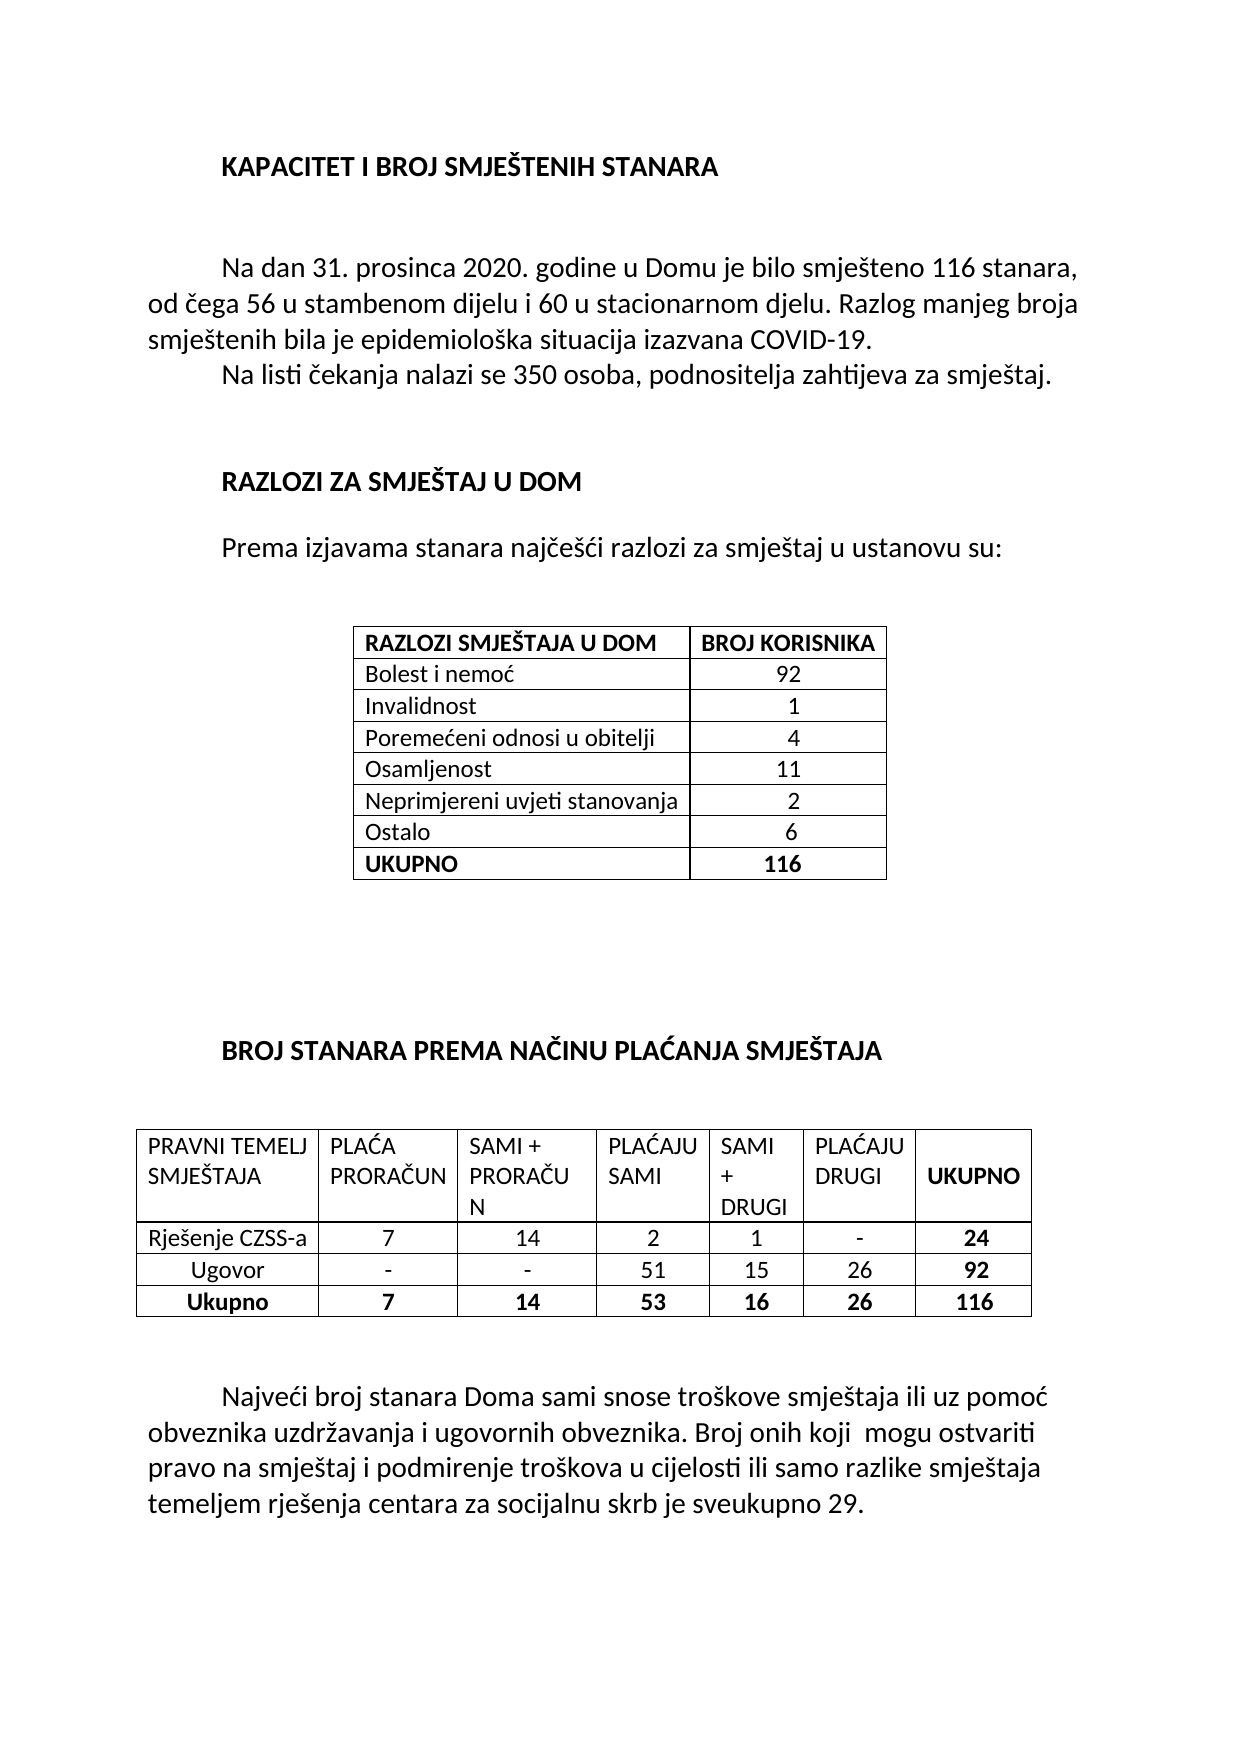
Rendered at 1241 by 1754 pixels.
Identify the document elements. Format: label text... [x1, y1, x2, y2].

table_cell 15 [710, 1254, 803, 1284]
table_cell 51 [597, 1254, 709, 1284]
table_cell 14 [458, 1286, 596, 1316]
table_cell 26 [804, 1286, 915, 1316]
text Na dan 31. prosinca 2020. godine u Domu je bilo smješteno 116 stanara, od čega 56 u stambenom dijelu i 60 u stacionarnom djelu. Razlog manjeg broja smještenih bila je epidemiološka situacija izazvana COVID-19. [148, 249, 1092, 356]
table_cell 14 [458, 1223, 596, 1253]
table_cell 2 [691, 785, 886, 815]
table_cell 7 [319, 1223, 457, 1253]
table_cell Invalidnost [354, 690, 689, 721]
table_cell 2 [597, 1223, 709, 1253]
text Prema izjavama stanara najčešći razlozi za smještaj u ustanovu su: [148, 529, 1092, 565]
text Na listi čekanja nalazi se 350 osoba, podnositelja zahtijeva za smještaj. [148, 356, 1092, 392]
text RAZLOZI ZA SMJEŠTAJ U DOM [148, 463, 1092, 499]
table_cell 16 [710, 1286, 803, 1316]
table_cell 53 [597, 1286, 709, 1316]
table_cell 7 [319, 1286, 457, 1316]
table_cell - [458, 1254, 596, 1284]
table_cell 11 [691, 753, 886, 784]
table_cell Ugovor [137, 1254, 318, 1284]
table_header UKUPNO [916, 1130, 1031, 1221]
table_header PRAVNI TEMELJ SMJEŠTAJA [137, 1130, 318, 1221]
table_header PLAĆAJU SAMI [597, 1130, 709, 1221]
table_cell Rješenje CZSS-a [137, 1223, 318, 1253]
table_cell Bolest i nemoć [354, 659, 689, 689]
text Najveći broj stanara Doma sami snose troškove smještaja ili uz pomoć obveznika uzdržavanja i ugovornih obveznika. Broj onih koji mogu ostvariti pravo na smještaj i podmirenje troškova u cijelosti ili samo razlike smještaja temeljem rješenja centara za socijalnu skrb je sveukupno 29. [148, 1378, 1092, 1521]
table_cell Ostalo [354, 816, 689, 847]
table_cell 1 [691, 690, 886, 721]
table_header SAMI + PRORAČUN [458, 1130, 596, 1221]
text KAPACITET I BROJ SMJEŠTENIH STANARA [221, 148, 1092, 183]
table_cell 1 [710, 1223, 803, 1253]
table_cell 92 [916, 1254, 1031, 1284]
table_cell 6 [691, 816, 886, 847]
table_header PLAĆA PRORAČUN [319, 1130, 457, 1221]
table_cell 116 [916, 1286, 1031, 1316]
table_cell UKUPNO [354, 848, 689, 878]
table_cell 116 [691, 848, 886, 878]
table_cell Neprimjereni uvjeti stanovanja [354, 785, 689, 815]
table_cell 4 [691, 722, 886, 752]
table_cell - [804, 1223, 915, 1253]
table_header RAZLOZI SMJEŠTAJA U DOM [354, 627, 689, 658]
table_cell Ukupno [137, 1286, 318, 1316]
table_header BROJ KORISNIKA [691, 627, 886, 658]
table_cell 26 [804, 1254, 915, 1284]
table_cell Poremećeni odnosi u obitelji [354, 722, 689, 752]
table_header SAMI + DRUGI [710, 1130, 803, 1221]
table_cell Osamljenost [354, 753, 689, 784]
table_cell - [319, 1254, 457, 1284]
table_cell 24 [916, 1223, 1031, 1253]
table_cell 92 [691, 659, 886, 689]
text BROJ STANARA PREMA NAČINU PLAĆANJA SMJEŠTAJA [148, 1032, 1092, 1068]
table_header PLAĆAJU DRUGI [804, 1130, 915, 1221]
